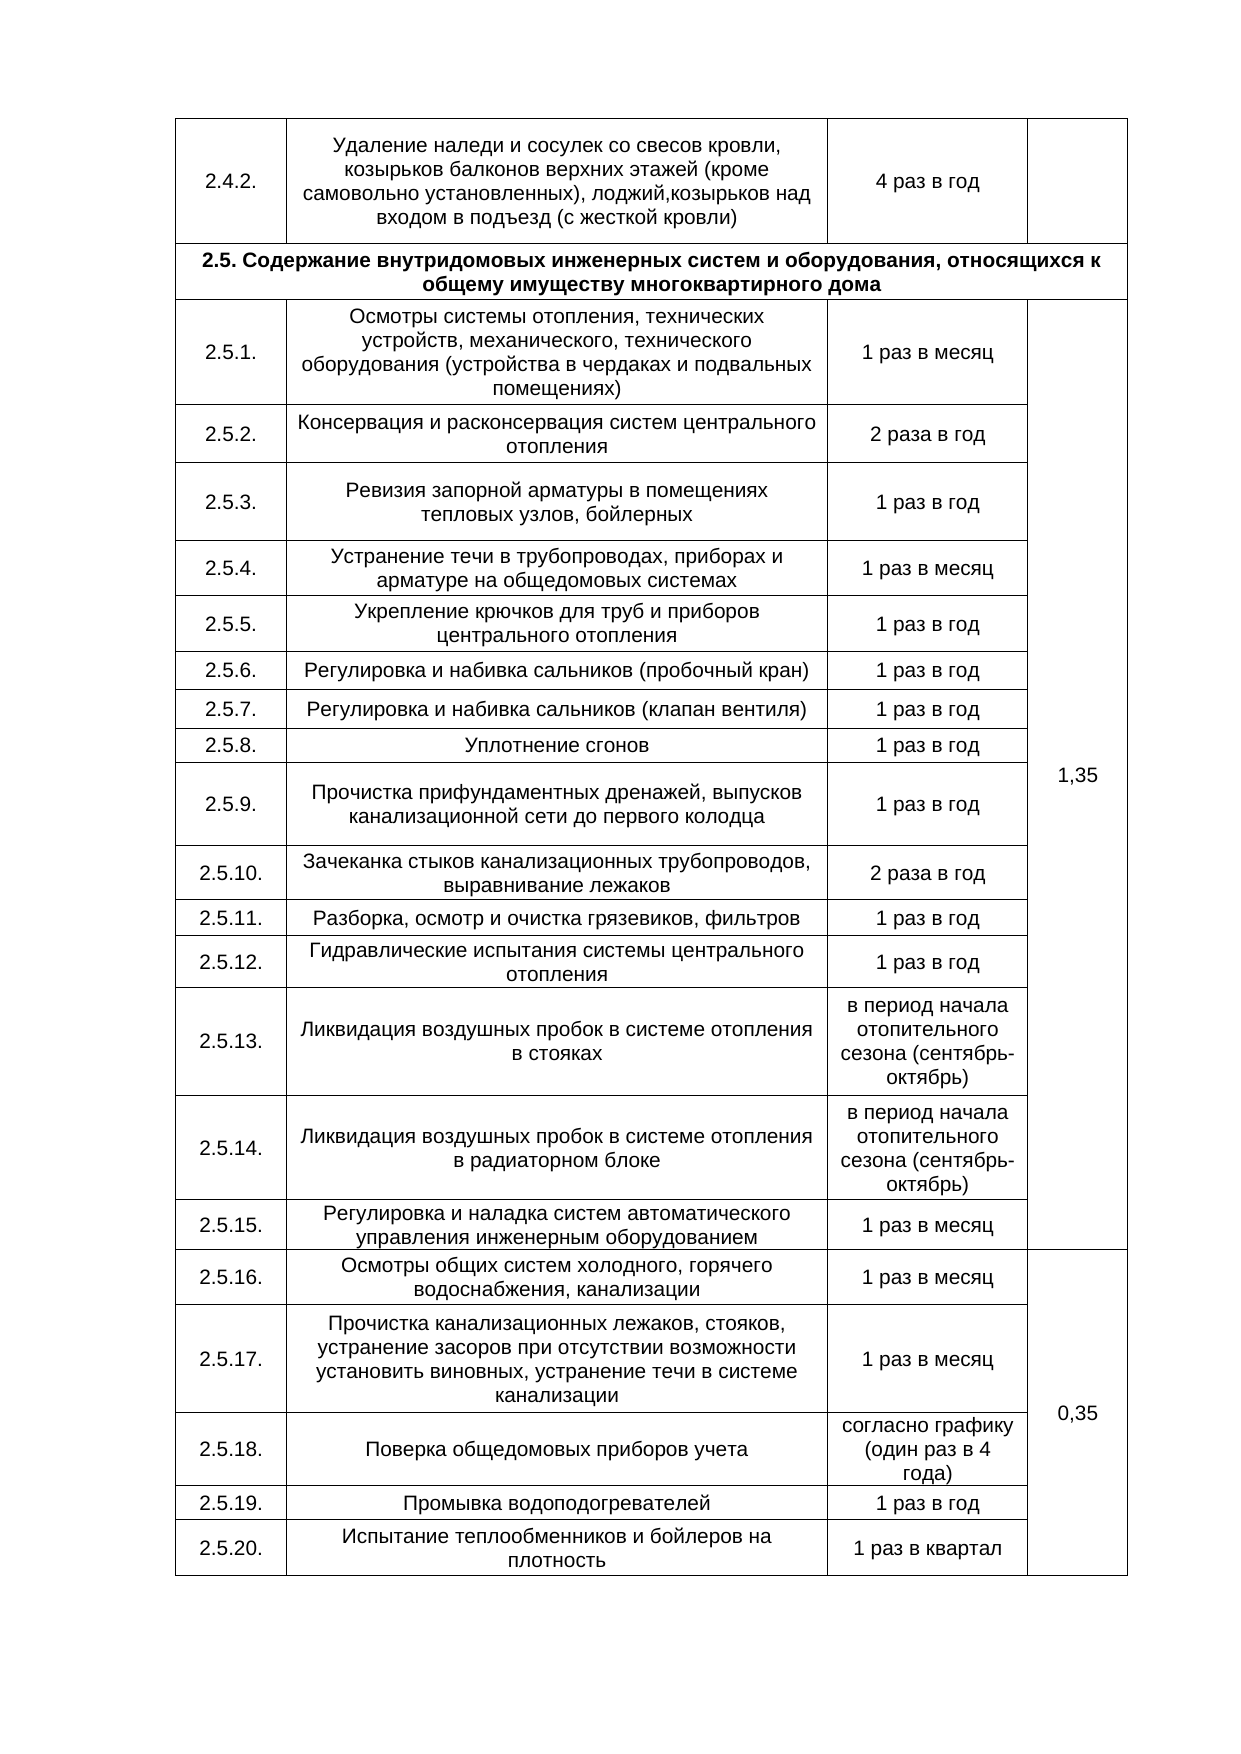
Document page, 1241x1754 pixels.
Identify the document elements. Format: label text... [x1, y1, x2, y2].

table_cell 2.5.4. [176, 541, 286, 595]
table_cell 2.5.13. [176, 988, 286, 1095]
table_cell Испытание теплообменников и бойлеров на плотность [287, 1520, 827, 1575]
table_cell Удаление наледи и сосулек со свесов кровли, козырьков балконов верхних этажей (кроме самовольно установленных), лоджий,козырьков над входом в подъезд (с жесткой кровли) [287, 119, 827, 243]
table_cell Разборка, осмотр и очистка грязевиков, фильтров [287, 900, 827, 935]
table_cell 2.5.2. [176, 405, 286, 462]
table_cell 1 раз в год [828, 690, 1027, 727]
table_cell 2.5.6. [176, 652, 286, 688]
table_cell 2.5. Содержание внутридомовых инженерных систем и оборудования, относящихся к общему имуществу многоквартирного дома [176, 244, 1127, 299]
table_cell Гидравлические испытания системы центрального отопления [287, 936, 827, 987]
table_cell 2.5.20. [176, 1520, 286, 1575]
table_cell 2 раза в год [828, 846, 1027, 899]
table_cell Поверка общедомовых приборов учета [287, 1413, 827, 1485]
table_cell Устранение течи в трубопроводах, приборах и арматуре на общедомовых системах [287, 541, 827, 595]
table_cell 2.5.8. [176, 729, 286, 762]
table_cell 2.5.14. [176, 1096, 286, 1199]
table_cell Ревизия запорной арматуры в помещениях тепловых узлов, бойлерных [287, 463, 827, 540]
table_cell 2.5.19. [176, 1486, 286, 1519]
table_cell 1 раз в месяц [828, 1250, 1027, 1304]
table_cell Осмотры системы отопления, технических устройств, механического, технического оборудования (устройства в чердаках и подвальных помещениях) [287, 300, 827, 404]
table_cell 1 раз в месяц [828, 541, 1027, 595]
table_cell 1 раз в год [828, 936, 1027, 987]
table_cell Регулировка и набивка сальников (пробочный кран) [287, 652, 827, 688]
table_cell Прочистка прифундаментных дренажей, выпусков канализационной сети до первого колодца [287, 763, 827, 845]
table_cell 2.5.7. [176, 690, 286, 727]
table_cell 1 раз в год [828, 1486, 1027, 1519]
table_cell Уплотнение сгонов [287, 729, 827, 762]
table_cell Ликвидация воздушных пробок в системе отопления в стояках [287, 988, 827, 1095]
table_cell согласно графику (один раз в 4 года) [828, 1413, 1027, 1485]
table_cell 1 раз в месяц [828, 300, 1027, 404]
table_cell 2.5.16. [176, 1250, 286, 1304]
table_cell 1 раз в месяц [828, 1305, 1027, 1412]
table_cell 2.5.5. [176, 596, 286, 651]
table_cell 4 раз в год [828, 119, 1027, 243]
table_cell 0,35 [1028, 1250, 1127, 1575]
table_cell 2.5.1. [176, 300, 286, 404]
table_cell Укрепление крючков для труб и приборов центрального отопления [287, 596, 827, 651]
table_cell в период начала отопительного сезона (сентябрь-октябрь) [828, 988, 1027, 1095]
table_cell Ликвидация воздушных пробок в системе отопления в радиаторном блоке [287, 1096, 827, 1199]
table_cell 1 раз в год [828, 652, 1027, 688]
table_cell 1 раз в год [828, 463, 1027, 540]
table_cell в период начала отопительного сезона (сентябрь-октябрь) [828, 1096, 1027, 1199]
table_cell 1,35 [1028, 300, 1127, 1249]
table_cell 2.5.18. [176, 1413, 286, 1485]
table_cell Консервация и расконсервация систем центрального отопления [287, 405, 827, 462]
table_cell 2.5.17. [176, 1305, 286, 1412]
table_cell 2.5.9. [176, 763, 286, 845]
table_cell Зачеканка стыков канализационных трубопроводов, выравнивание лежаков [287, 846, 827, 899]
table_cell 1 раз в квартал [828, 1520, 1027, 1575]
table_cell 2.4.2. [176, 119, 286, 243]
table_cell 1 раз в год [828, 596, 1027, 651]
table_cell 1 раз в год [828, 900, 1027, 935]
table_cell Промывка водоподогревателей [287, 1486, 827, 1519]
table_cell 1 раз в год [828, 729, 1027, 762]
table_cell 1 раз в месяц [828, 1200, 1027, 1249]
table_cell 2.5.11. [176, 900, 286, 935]
table_cell Прочистка канализационных лежаков, стояков, устранение засоров при отсутствии возможности установить виновных, устранение течи в системе канализации [287, 1305, 827, 1412]
table_cell Осмотры общих систем холодного, горячего водоснабжения, канализации [287, 1250, 827, 1304]
table_cell 2.5.3. [176, 463, 286, 540]
table_cell 2.5.12. [176, 936, 286, 987]
table_cell 1 раз в год [828, 763, 1027, 845]
table_cell 2 раза в год [828, 405, 1027, 462]
table_cell 2.5.10. [176, 846, 286, 899]
table_cell 2.5.15. [176, 1200, 286, 1249]
table_cell Регулировка и наладка систем автоматического управления инженерным оборудованием [287, 1200, 827, 1249]
table_cell Регулировка и набивка сальников (клапан вентиля) [287, 690, 827, 727]
